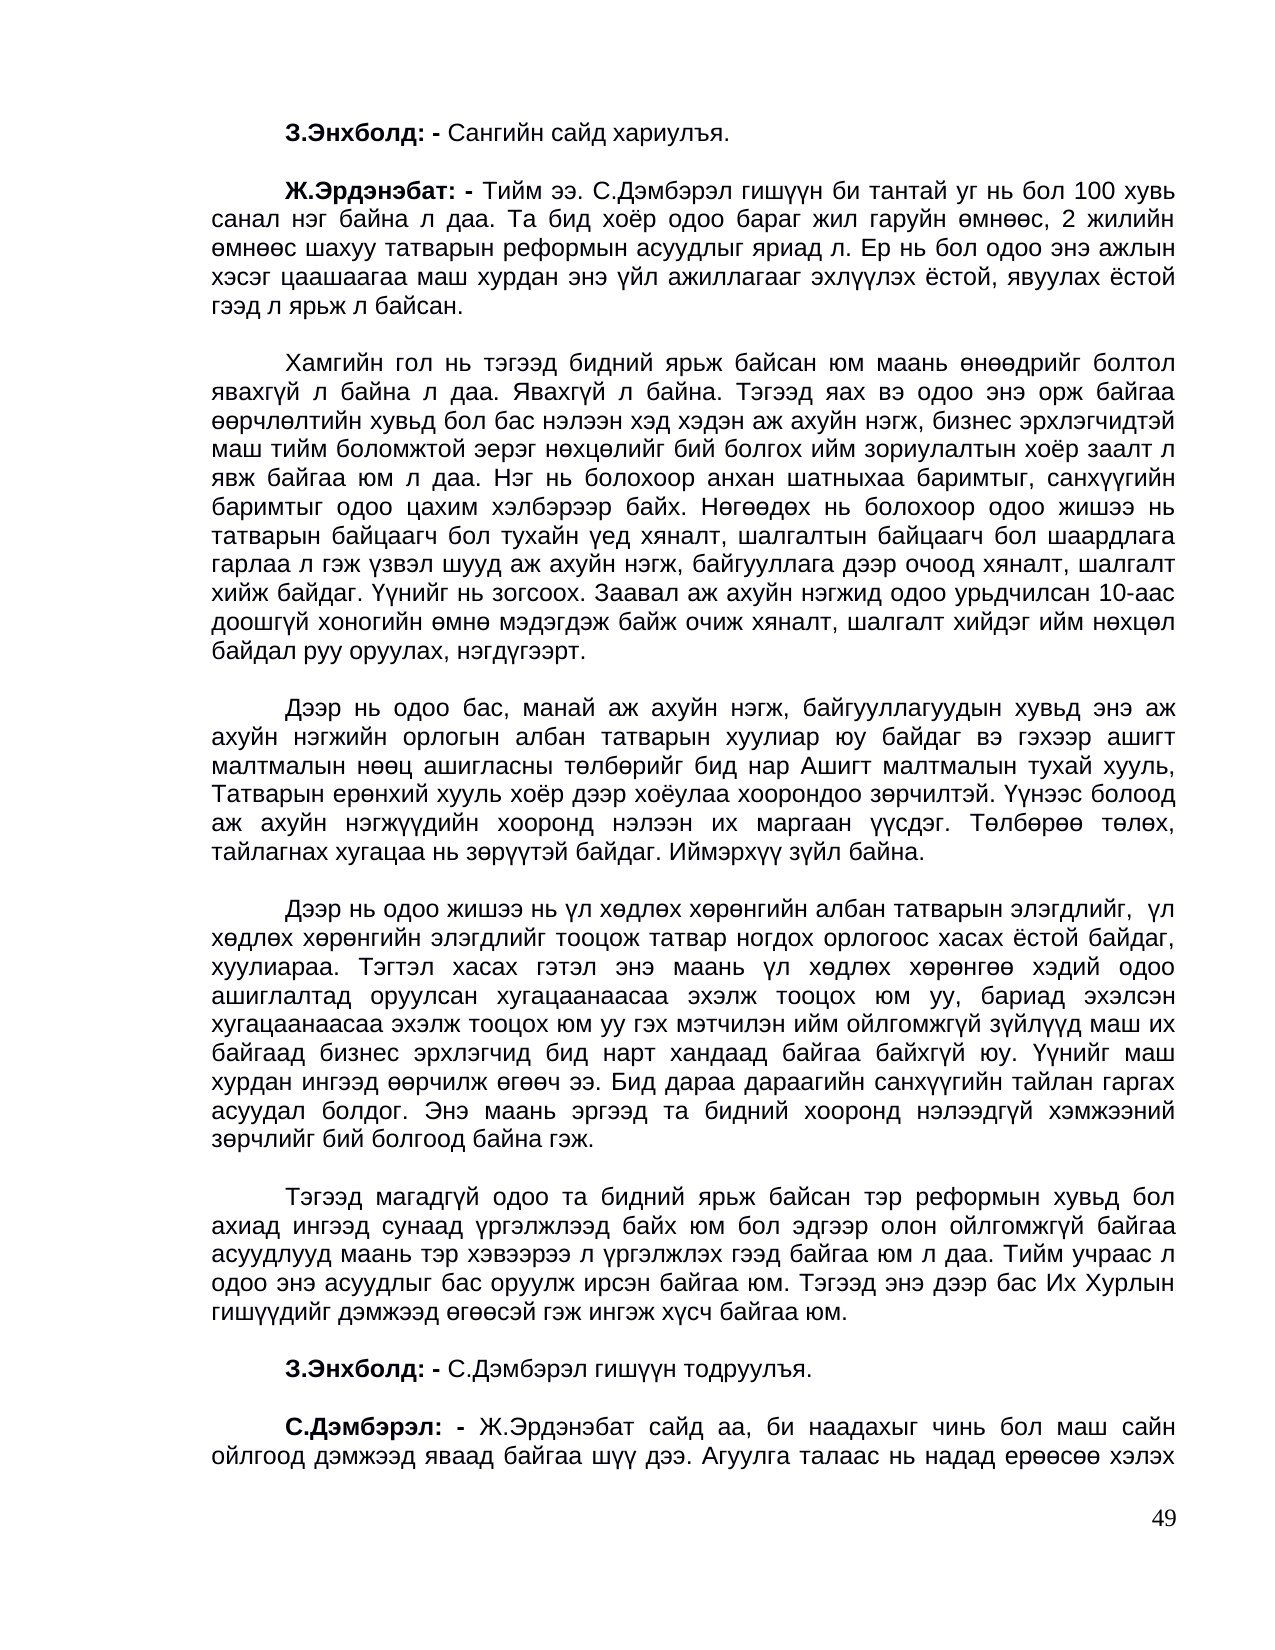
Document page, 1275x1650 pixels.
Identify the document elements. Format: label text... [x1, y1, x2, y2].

text Хамгийн гол нь тэгээд бидний ярьж байсан юм маань өнөөдрийг болтол явахгүй л байна л даа. Явахгүй л байна. Тэгээд яах вэ одоо энэ орж байгаа өөрчлөлтийн хувьд бол бас нэлээн хэд хэдэн аж ахуйн нэгж, бизнес эрхлэгчидтэй маш тийм боломжтой эерэг нөхцөлийг бий болгох ийм зориулалтын хоёр заалт л явж байгаа юм л даа. Нэг нь болохоор анхан шатныхаа баримтыг, санхүүгийн баримтыг одоо цахим хэлбэрээр байх. Нөгөөдөх нь болохоор одоо жишээ нь татварын байцаагч бол тухайн үед хяналт, шалгалтын байцаагч бол шаардлага гарлаа л гэж үзвэл шууд аж ахуйн нэгж, байгууллага дээр очоод хяналт, шалгалт хийж байдаг. Үүнийг нь зогсоох. Заавал аж ахуйн нэгжид одоо урьдчилсан 10-аас доошгүй хоногийн өмнө мэдэгдэж байж очиж хяналт, шалгалт хийдэг ийм нөхцөл байдал руу оруулах, нэгдүгээрт. [211, 348, 1177, 664]
text Тэгээд магадгүй одоо та бидний ярьж байсан тэр реформын хувьд бол ахиад ингээд сунаад үргэлжлээд байх юм бол эдгээр олон ойлгомжгүй байгаа асуудлууд маань тэр хэвээрээ л үргэлжлэх гээд байгаа юм л даа. Тийм учраас л одоо энэ асуудлыг бас оруулж ирсэн байгаа юм. Тэгээд энэ дээр бас Их Хурлын гишүүдийг дэмжээд өгөөсэй гэж ингэж хүсч байгаа юм. [211, 1182, 1177, 1326]
text Дээр нь одоо жишээ нь үл хөдлөх хөрөнгийн албан татварын элэгдлийг, үл хөдлөх хөрөнгийн элэгдлийг тооцож татвар ногдох орлогоос хасах ёстой байдаг, хуулиараа. Тэгтэл хасах гэтэл энэ маань үл хөдлөх хөрөнгөө хэдий одоо ашиглалтад оруулсан хугацаанаасаа эхэлж тооцох юм уу, бариад эхэлсэн хугацаанаасаа эхэлж тооцох юм уу гэх мэтчилэн ийм ойлгомжгүй зүйлүүд маш их байгаад бизнес эрхлэгчид бид нарт хандаад байгаа байхгүй юу. Үүнийг маш хурдан ингээд өөрчилж өгөөч ээ. Бид дараа дараагийн санхүүгийн тайлан гаргах асуудал болдог. Энэ маань эргээд та бидний хооронд нэлээдгүй хэмжээний зөрчлийг бий болгоод байна гэж. [211, 894, 1177, 1153]
text З.Энхболд: - С.Дэмбэрэл гишүүн тодруулъя. [211, 1354, 1177, 1383]
text Ж.Эрдэнэбат: - Тийм ээ. С.Дэмбэрэл гишүүн би тантай уг нь бол 100 хувь санал нэг байна л даа. Та бид хоёр одоо бараг жил гаруйн өмнөөс, 2 жилийн өмнөөс шахуу татварын реформын асуудлыг яриад л. Ер нь бол одоо энэ ажлын хэсэг цаашаагаа маш хурдан энэ үйл ажиллагааг эхлүүлэх ёстой, явуулах ёстой гээд л ярьж л байсан. [211, 176, 1177, 319]
text Дээр нь одоо бас, манай аж ахуйн нэгж, байгууллагуудын хувьд энэ аж ахуйн нэгжийн орлогын албан татварын хуулиар юу байдаг вэ гэхээр ашигт малтмалын нөөц ашигласны төлбөрийг бид нар Ашигт малтмалын тухай хууль, Татварын ерөнхий хууль хоёр дээр хоёулаа хоорондоо зөрчилтэй. Үүнээс болоод аж ахуйн нэгжүүдийн хооронд нэлээн их маргаан үүсдэг. Төлбөрөө төлөх, тайлагнах хугацаа нь зөрүүтэй байдаг. Иймэрхүү зүйл байна. [211, 693, 1177, 866]
text З.Энхболд: - Сангийн сайд хариулъя. [211, 118, 1177, 147]
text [211, 1412, 1177, 1469]
